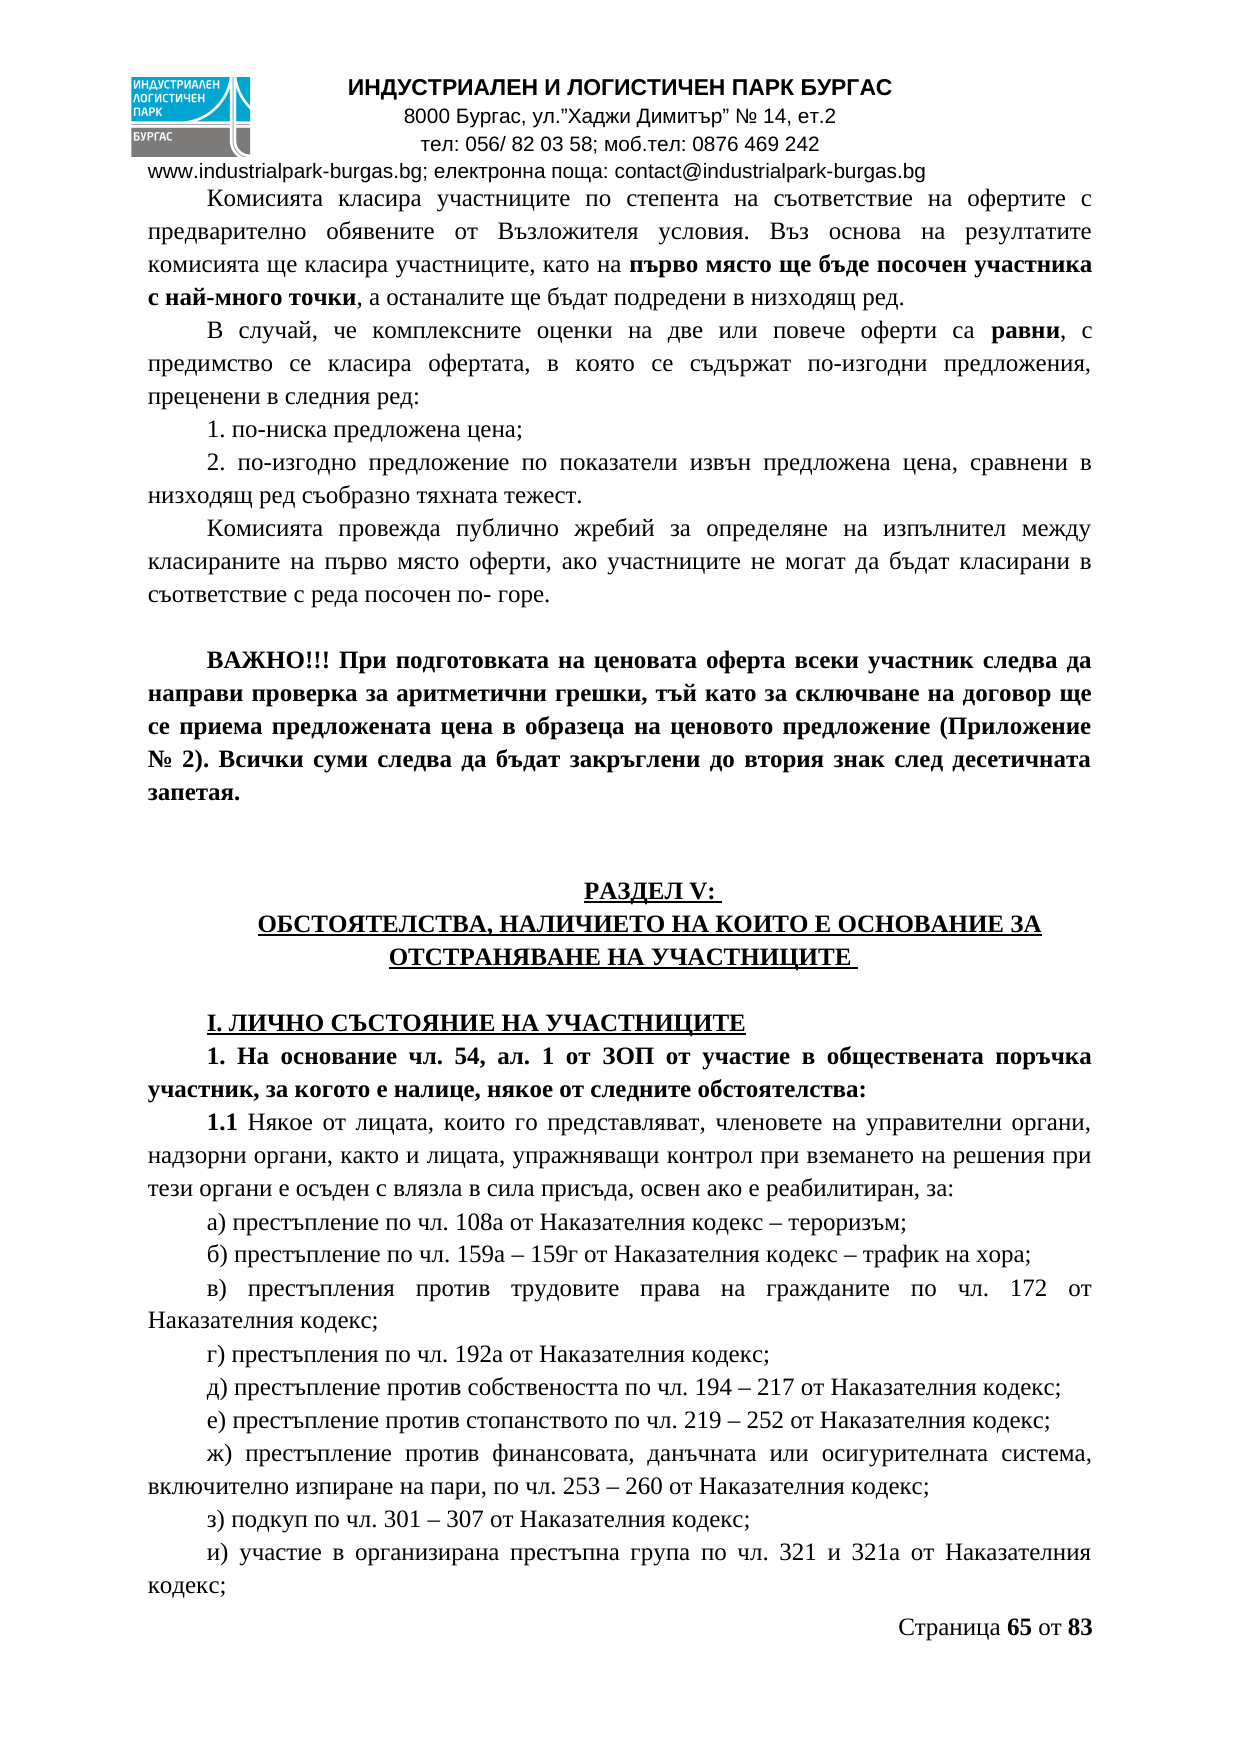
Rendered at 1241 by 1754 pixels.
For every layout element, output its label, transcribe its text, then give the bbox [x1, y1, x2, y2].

text е) престъпление против стопанството по чл. 219 – 252 от Наказателния кодекс; [148, 1405, 1093, 1433]
text д) престъпление против собствеността по чл. 194 – 217 от Наказателния кодекс; [148, 1372, 1093, 1400]
text 1. по-ниска предложена цена; [148, 414, 1093, 443]
text Комисията класира участниците по степента на съответствие на офертите с предварително обявените от Възложителя условия. Въз основа на резултатите комисията ще класира участниците, като на първо място ще бъде посочен участника с най-много точки, а останалите ще бъдат подредени в низходящ ред. [148, 183, 1093, 311]
text г) престъпления по чл. 192а от Наказателния кодекс; [148, 1339, 1093, 1367]
text i. ЛИЧНО СЪСТОЯНИЕ НА УЧАСТНИЦИТЕ [148, 1008, 1093, 1037]
picture [131, 77, 251, 157]
text 1. На основание чл. 54, ал. 1 от ЗОП от участие в обществената поръчка участник, за когото е налице, някое от следните обстоятелства: [148, 1041, 1093, 1103]
picture [134, 81, 143, 88]
text Комисията провежда публично жребий за определяне на изпълнител между класираните на първо място оферти, ако участниците не могат да бъдат класирани в съответствие с реда посочен по- горе. [148, 513, 1093, 608]
text Раздел V: [148, 876, 1093, 905]
picture [176, 95, 185, 101]
text В случай, че комплексните оценки на две или повече оферти са равни, с предимство се класира офертата, в която се съдържат по-изгодни предложения, преценени в следния ред: [148, 315, 1093, 410]
picture [186, 95, 193, 101]
text ОБСТОЯТЕЛСТВА, НАЛИЧИЕТО НА КОИТО Е ОСНОВАНИЕ ЗА ОТСТРАНЯВАНЕ НА УЧАСТНИЦИТЕ [148, 909, 1093, 971]
text б) престъпление по чл. 159а – 159г от Наказателния кодекс – трафик на хора; [148, 1239, 1093, 1268]
text 2. по-изгодно предложение по показатели извън предложена цена, сравнени в низходящ ред съобразно тяхната тежест. [148, 447, 1093, 509]
text 1.1 Някое от лицата, които го представляват, членовете на управителни органи, надзорни органи, както и лицата, упражняващи контрол при вземането на решения при тези органи е осъден с влязла в сила присъда, освен ако е реабилитиран, за: [148, 1107, 1093, 1202]
text и) участие в организирана престъпна група по чл. 321 и 321а от Наказателния кодекс; [148, 1537, 1093, 1598]
text в) престъпления против трудовите права на гражданите по чл. 172 от Наказателния кодекс; [148, 1273, 1093, 1334]
text а) престъпление по чл. 108а от Наказателния кодекс – тероризъм; [148, 1207, 1093, 1235]
text ВАЖНО!!! При подготовката на ценовата оферта всеки участник следва да направи проверка за аритметични грешки, тъй като за сключване на договор ще се приема предложената цена в образеца на ценовото предложение (Приложение № 2). Всички суми следва да бъдат закръглени до втория знак след десетичната запетая. [148, 645, 1093, 806]
text з) подкуп по чл. 301 – 307 от Наказателния кодекс; [148, 1504, 1093, 1532]
text ж) престъпление против финансовата, данъчната или осигурителната система, включително изпиране на пари, по чл. 253 – 260 от Наказателния кодекс; [148, 1438, 1093, 1499]
